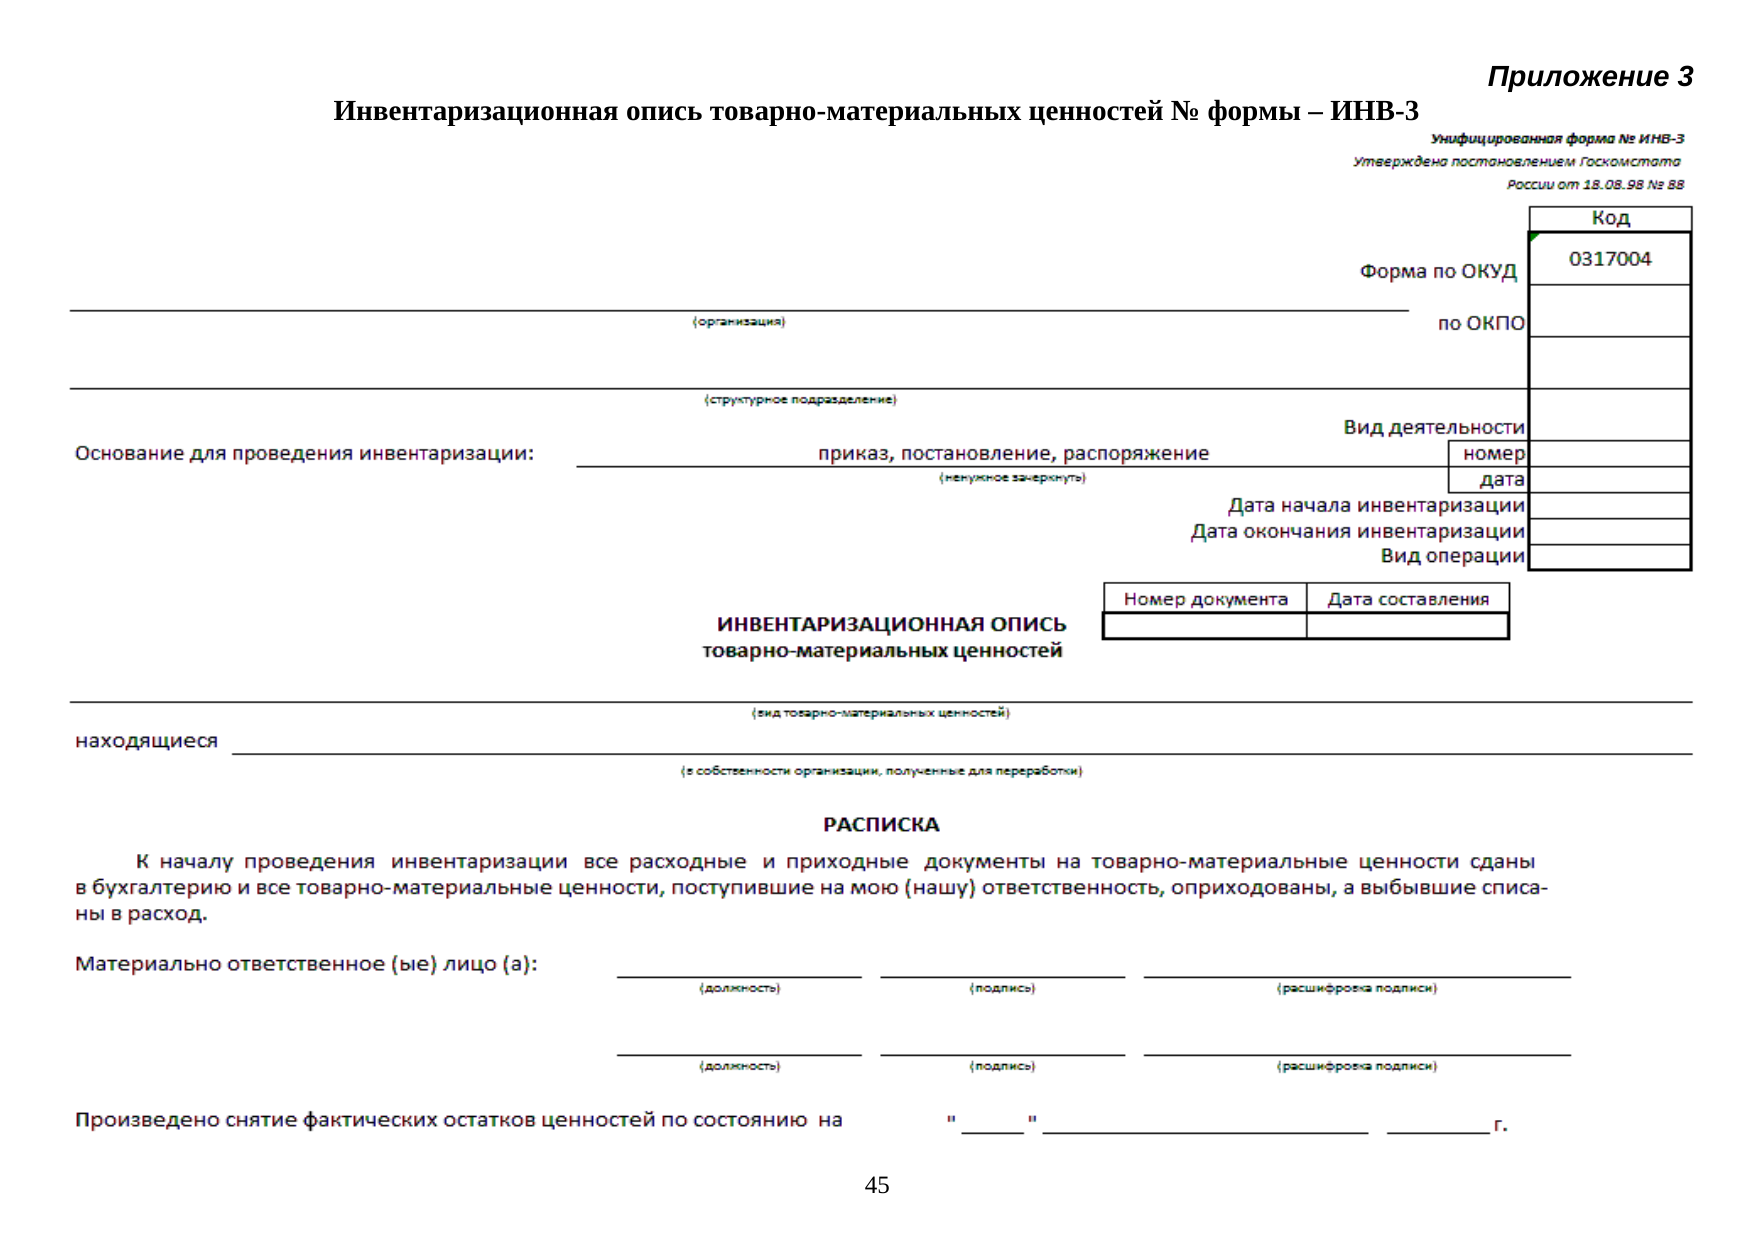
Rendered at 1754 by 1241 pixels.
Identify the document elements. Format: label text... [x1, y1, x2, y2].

picture [59, 126, 1708, 1148]
text Инвентаризационная опись товарно-материальных ценностей № формы – ИНВ-3 [59, 93, 1694, 126]
text Приложение 3 [59, 59, 1694, 93]
